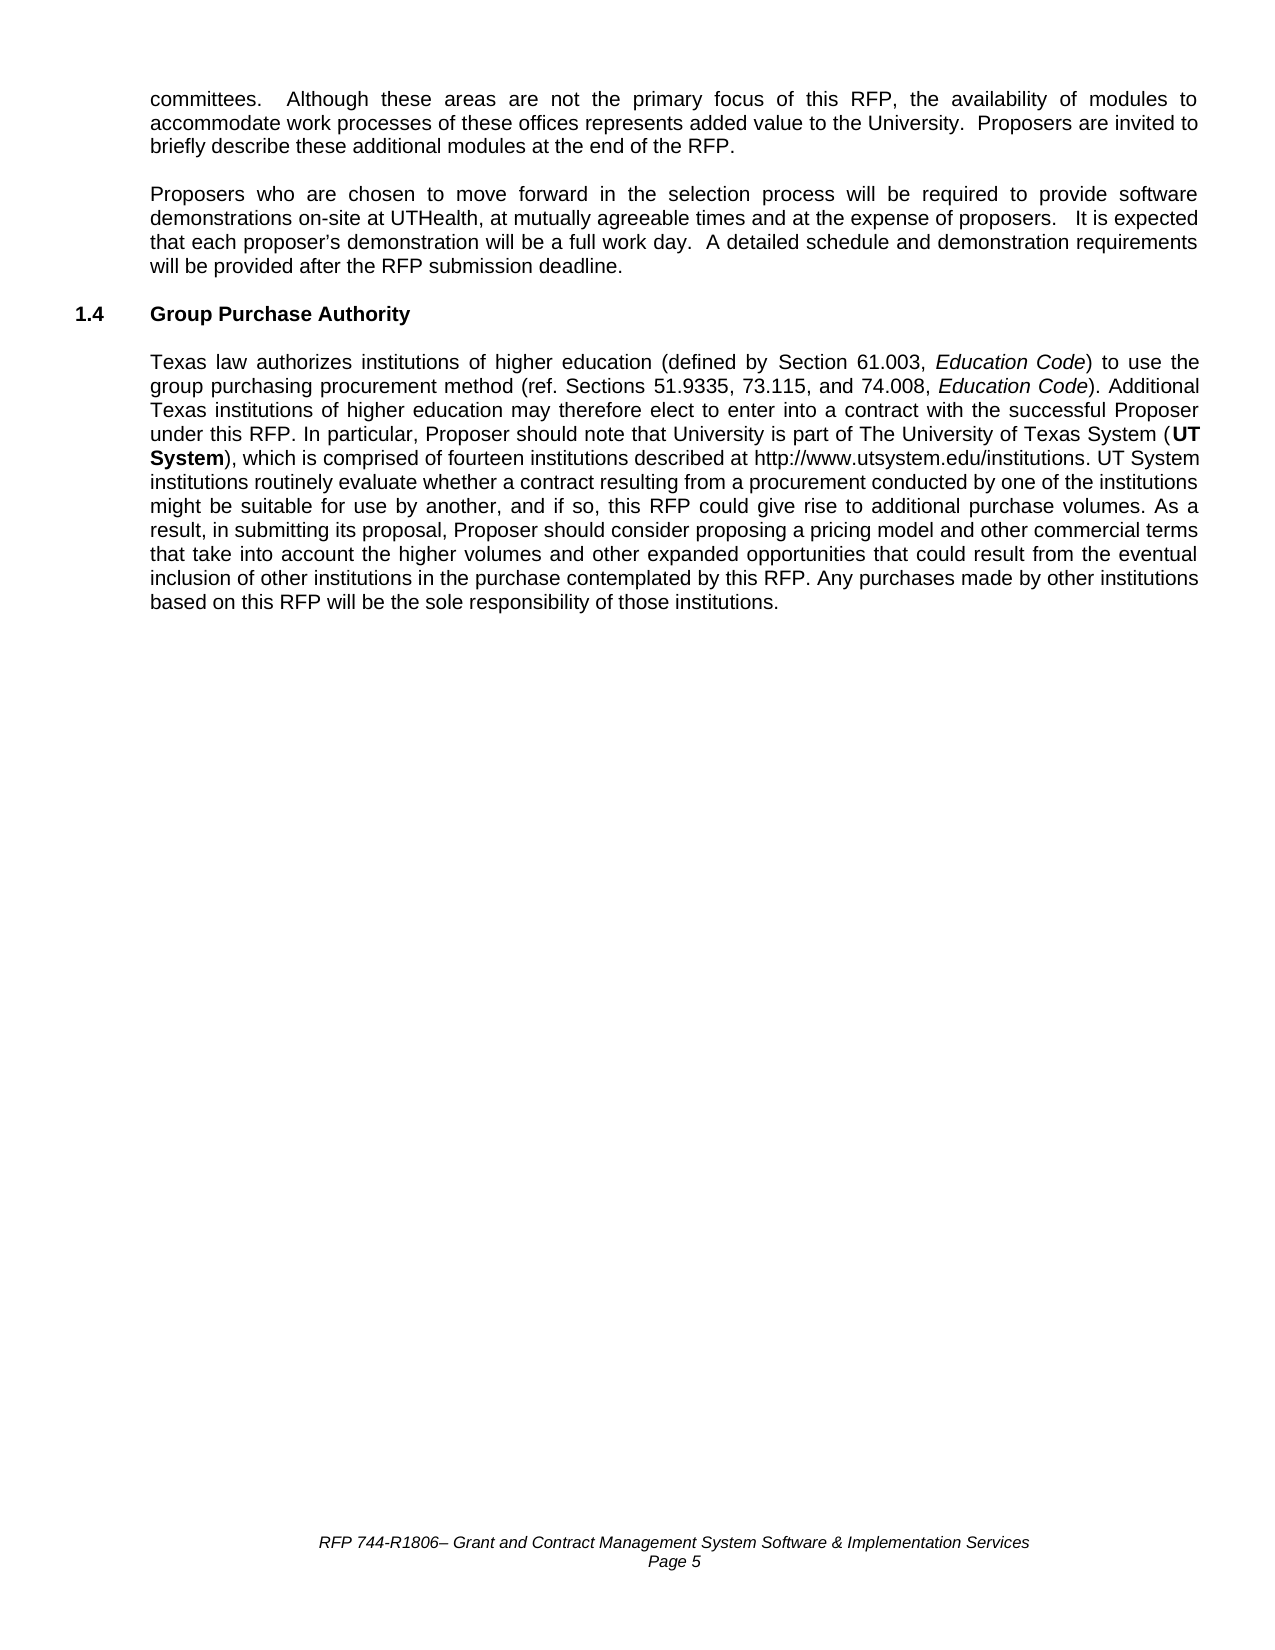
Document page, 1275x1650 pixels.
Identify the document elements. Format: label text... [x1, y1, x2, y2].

text Texas law authorizes institutions of higher education (defined by Section 61.003, Education Code) to use the group purchasing procurement method (ref. Sections 51.9335, 73.115, and 74.008, Education Code). Additional Texas institutions of higher education may therefore elect to enter into a contract with the successful Proposer under this RFP. In particular, Proposer should note that University is part of The University of Texas System (UT System), which is comprised of fourteen institutions described at http://www.utsystem.edu/institutions. UT System institutions routinely evaluate whether a contract resulting from a procurement conducted by one of the institutions might be suitable for use by another, and if so, this RFP could give rise to additional purchase volumes. As a result, in submitting its proposal, Proposer should consider proposing a pricing model and other commercial terms that take into account the higher volumes and other expanded opportunities that could result from the eventual inclusion of other institutions in the purchase contemplated by this RFP. Any purchases made by other institutions based on this RFP will be the sole responsibility of those institutions. [150, 350, 1200, 613]
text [150, 86, 1200, 158]
text Proposers who are chosen to move forward in the selection process will be required to provide software demonstrations on-site at UTHealth, at mutually agreeable times and at the expense of proposers. It is expected that each proposer’s demonstration will be a full work day. A detailed schedule and demonstration requirements will be provided after the RFP submission deadline. [150, 182, 1200, 278]
text 1.4 Group Purchase Authority [75, 302, 1200, 326]
